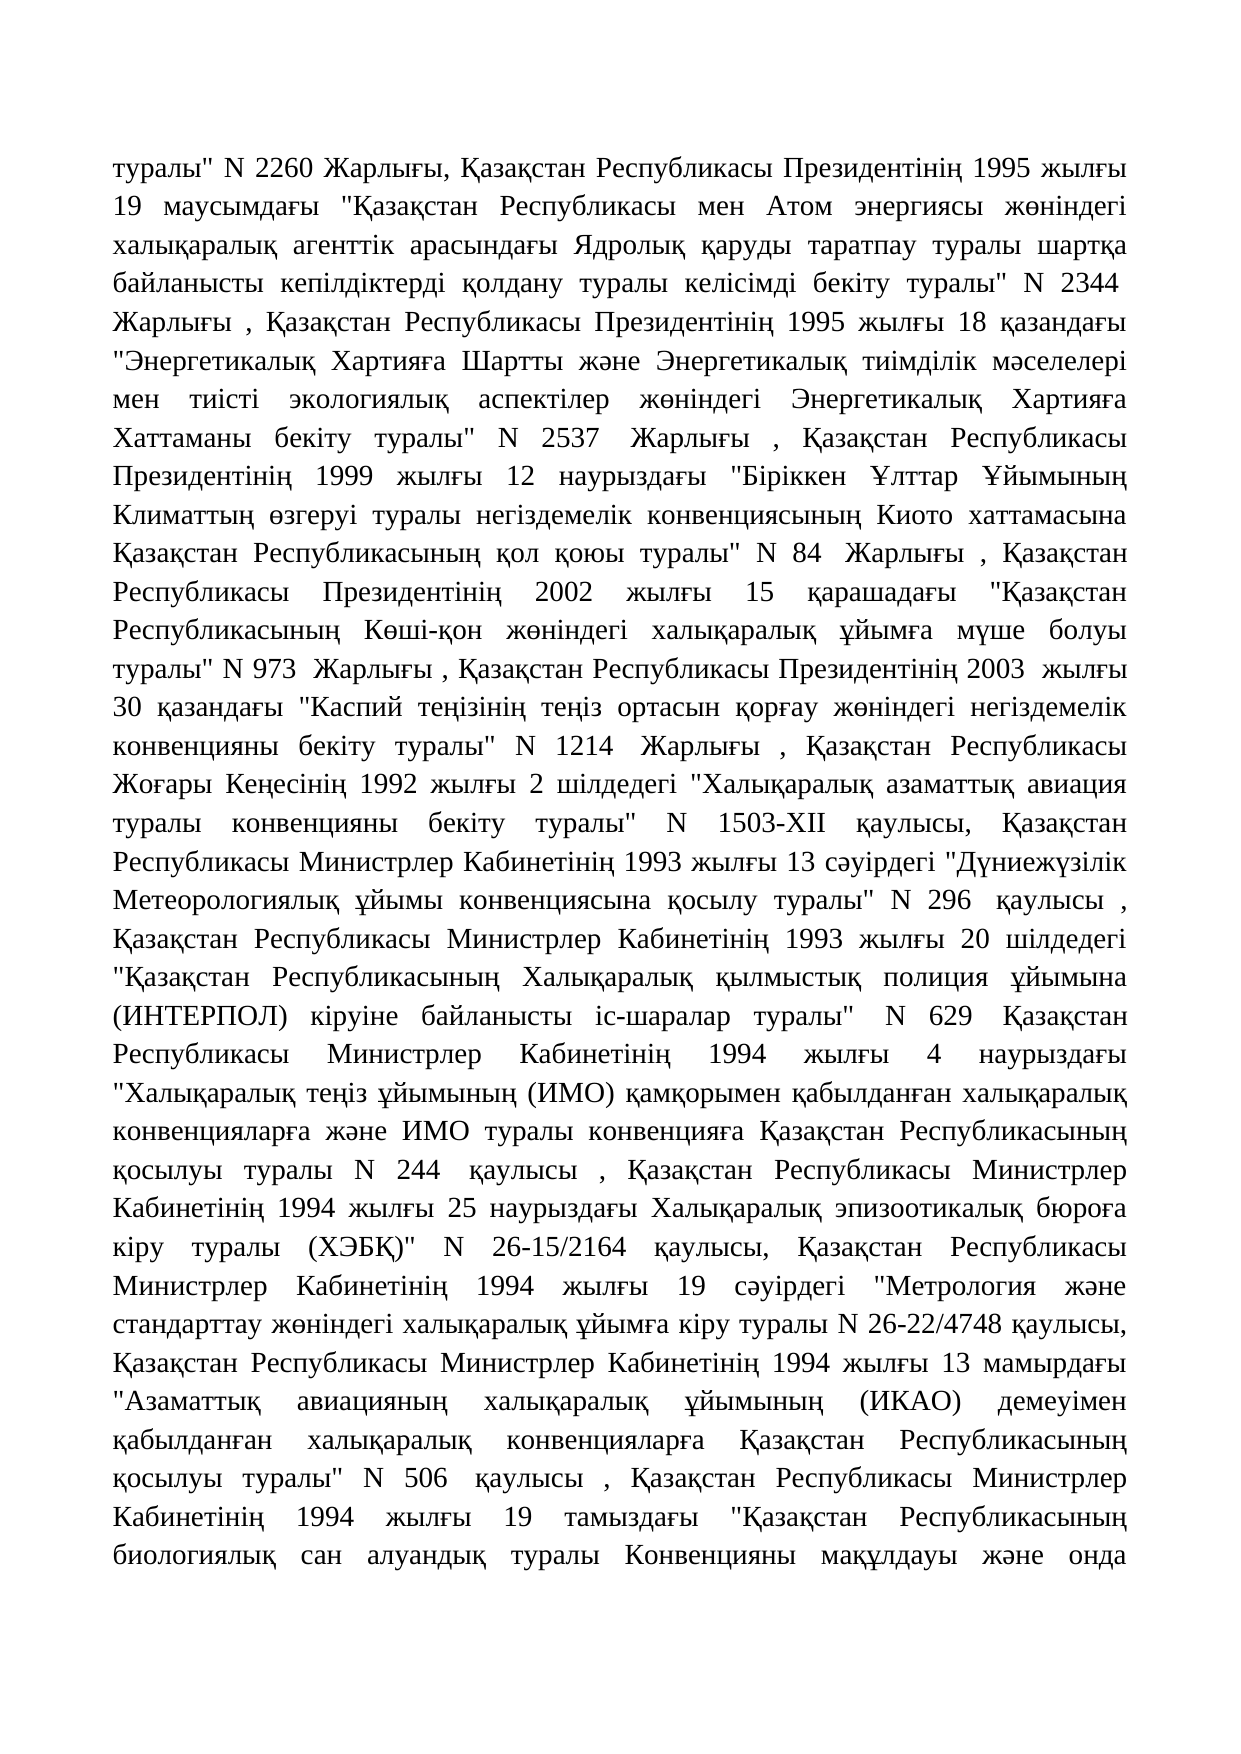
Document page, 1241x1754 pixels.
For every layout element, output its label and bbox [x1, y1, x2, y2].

text [112, 150, 1128, 1571]
